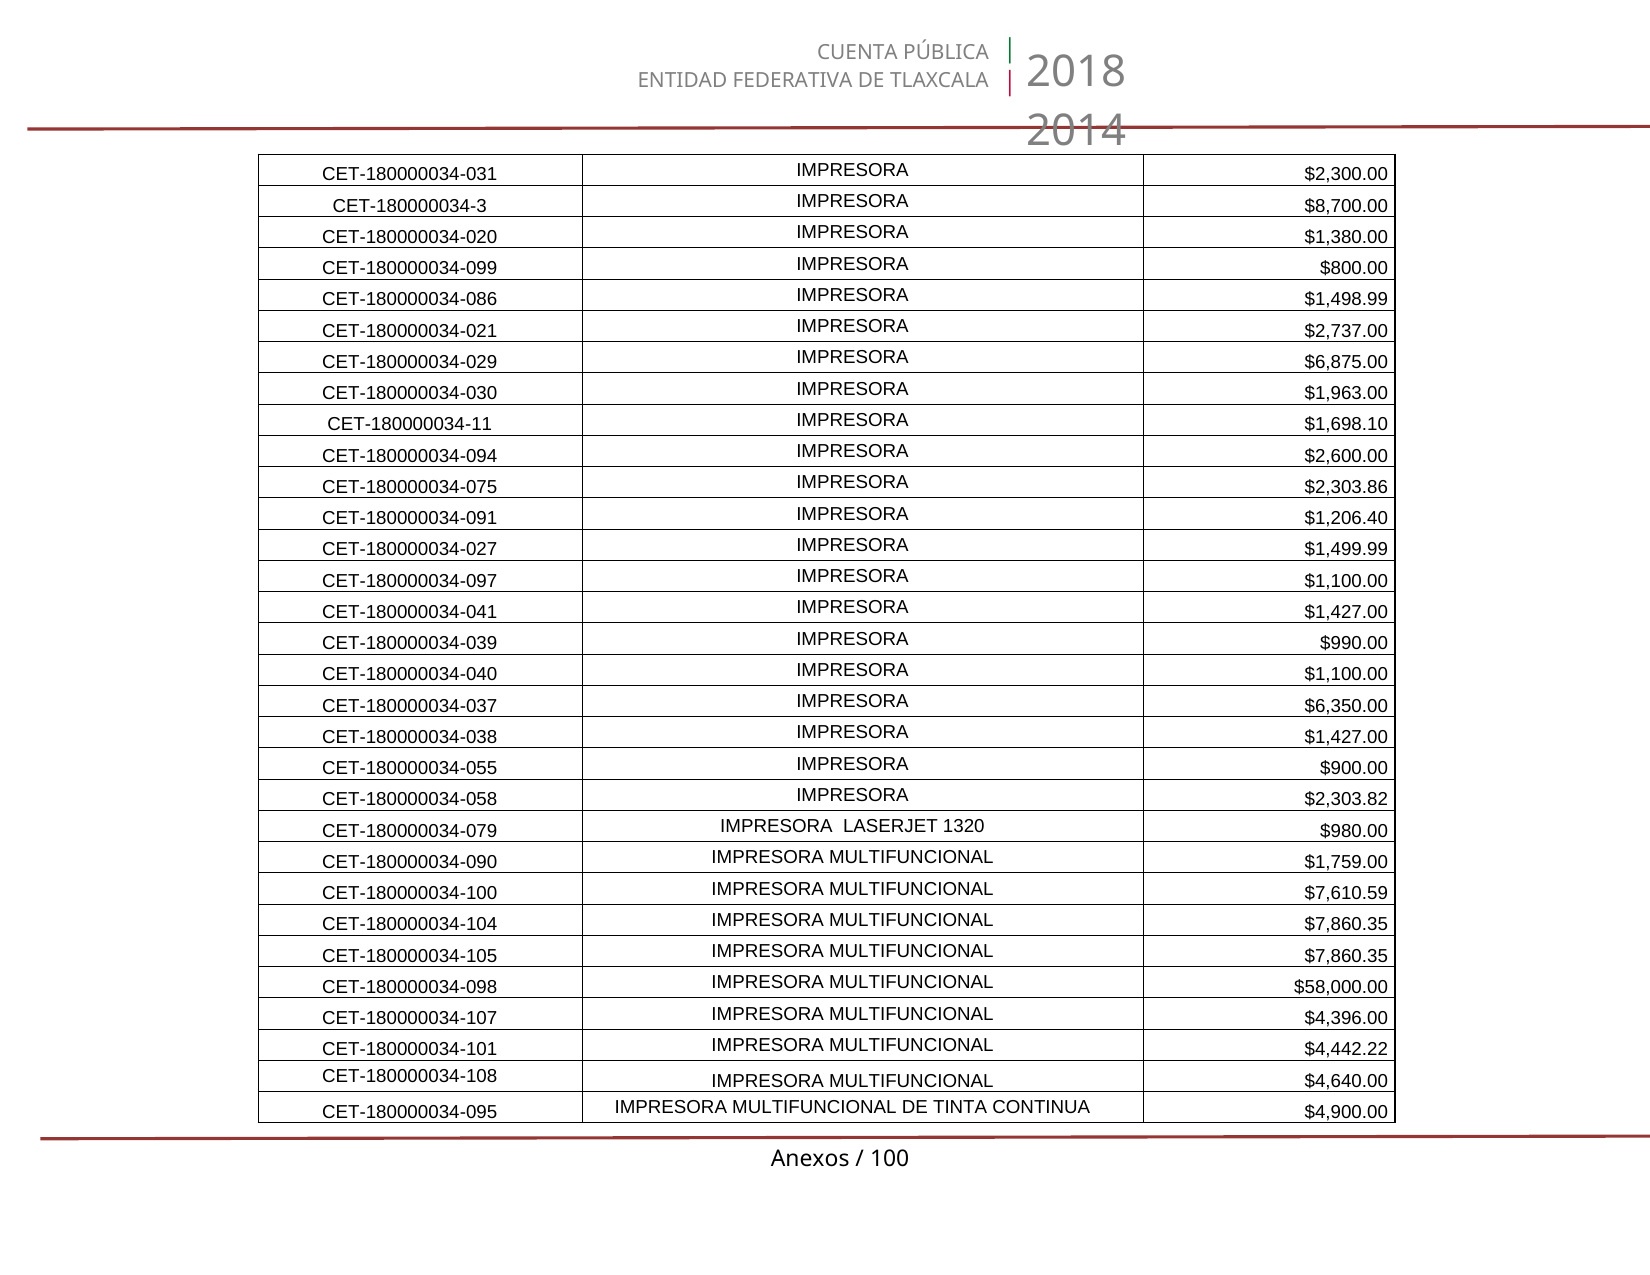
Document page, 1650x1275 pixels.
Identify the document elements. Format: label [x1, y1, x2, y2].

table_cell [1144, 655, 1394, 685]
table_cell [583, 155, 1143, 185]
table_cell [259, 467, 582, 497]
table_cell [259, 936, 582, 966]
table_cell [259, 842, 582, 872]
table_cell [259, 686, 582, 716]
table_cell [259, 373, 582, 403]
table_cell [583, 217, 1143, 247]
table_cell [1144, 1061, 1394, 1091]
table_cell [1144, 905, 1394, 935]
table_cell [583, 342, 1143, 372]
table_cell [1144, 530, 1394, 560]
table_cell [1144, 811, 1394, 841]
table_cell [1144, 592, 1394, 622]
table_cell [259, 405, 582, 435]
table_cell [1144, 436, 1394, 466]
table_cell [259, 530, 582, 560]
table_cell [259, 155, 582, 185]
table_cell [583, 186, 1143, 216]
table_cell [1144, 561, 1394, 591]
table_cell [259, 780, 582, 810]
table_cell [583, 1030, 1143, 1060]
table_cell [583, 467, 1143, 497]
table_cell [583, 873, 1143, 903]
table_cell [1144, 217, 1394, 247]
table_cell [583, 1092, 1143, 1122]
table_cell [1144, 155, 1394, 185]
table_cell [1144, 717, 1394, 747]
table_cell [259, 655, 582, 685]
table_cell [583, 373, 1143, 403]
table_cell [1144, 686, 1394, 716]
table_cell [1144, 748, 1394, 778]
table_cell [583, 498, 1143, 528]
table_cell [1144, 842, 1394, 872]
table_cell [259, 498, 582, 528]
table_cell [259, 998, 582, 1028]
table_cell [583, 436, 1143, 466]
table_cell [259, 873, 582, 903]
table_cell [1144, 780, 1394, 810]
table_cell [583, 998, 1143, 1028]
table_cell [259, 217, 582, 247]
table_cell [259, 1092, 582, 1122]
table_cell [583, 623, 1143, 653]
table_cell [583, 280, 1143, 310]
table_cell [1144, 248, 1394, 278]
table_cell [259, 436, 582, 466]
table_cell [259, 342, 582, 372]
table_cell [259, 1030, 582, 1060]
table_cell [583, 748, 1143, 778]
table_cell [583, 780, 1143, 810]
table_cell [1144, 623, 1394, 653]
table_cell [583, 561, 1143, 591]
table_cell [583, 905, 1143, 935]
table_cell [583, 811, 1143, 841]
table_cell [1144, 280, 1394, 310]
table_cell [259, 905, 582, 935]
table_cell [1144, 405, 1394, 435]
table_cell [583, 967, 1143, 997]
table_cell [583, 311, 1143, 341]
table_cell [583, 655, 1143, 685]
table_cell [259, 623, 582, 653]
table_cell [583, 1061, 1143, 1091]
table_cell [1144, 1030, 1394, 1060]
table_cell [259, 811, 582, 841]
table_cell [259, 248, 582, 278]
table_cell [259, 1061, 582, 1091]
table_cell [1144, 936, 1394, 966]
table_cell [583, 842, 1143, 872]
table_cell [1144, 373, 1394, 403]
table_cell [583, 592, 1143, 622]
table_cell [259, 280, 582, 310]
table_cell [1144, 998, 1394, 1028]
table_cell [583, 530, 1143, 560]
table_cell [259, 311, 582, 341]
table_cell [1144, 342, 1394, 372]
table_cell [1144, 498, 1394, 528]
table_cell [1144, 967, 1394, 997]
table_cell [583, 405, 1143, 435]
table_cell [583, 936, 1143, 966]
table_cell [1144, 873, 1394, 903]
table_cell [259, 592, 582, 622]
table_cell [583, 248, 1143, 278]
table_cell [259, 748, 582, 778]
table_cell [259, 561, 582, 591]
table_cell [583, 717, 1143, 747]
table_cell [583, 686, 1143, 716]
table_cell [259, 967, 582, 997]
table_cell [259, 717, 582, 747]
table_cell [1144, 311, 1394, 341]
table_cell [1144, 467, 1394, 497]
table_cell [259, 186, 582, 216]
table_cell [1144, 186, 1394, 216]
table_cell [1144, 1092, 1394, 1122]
picture [1004, 28, 1020, 99]
